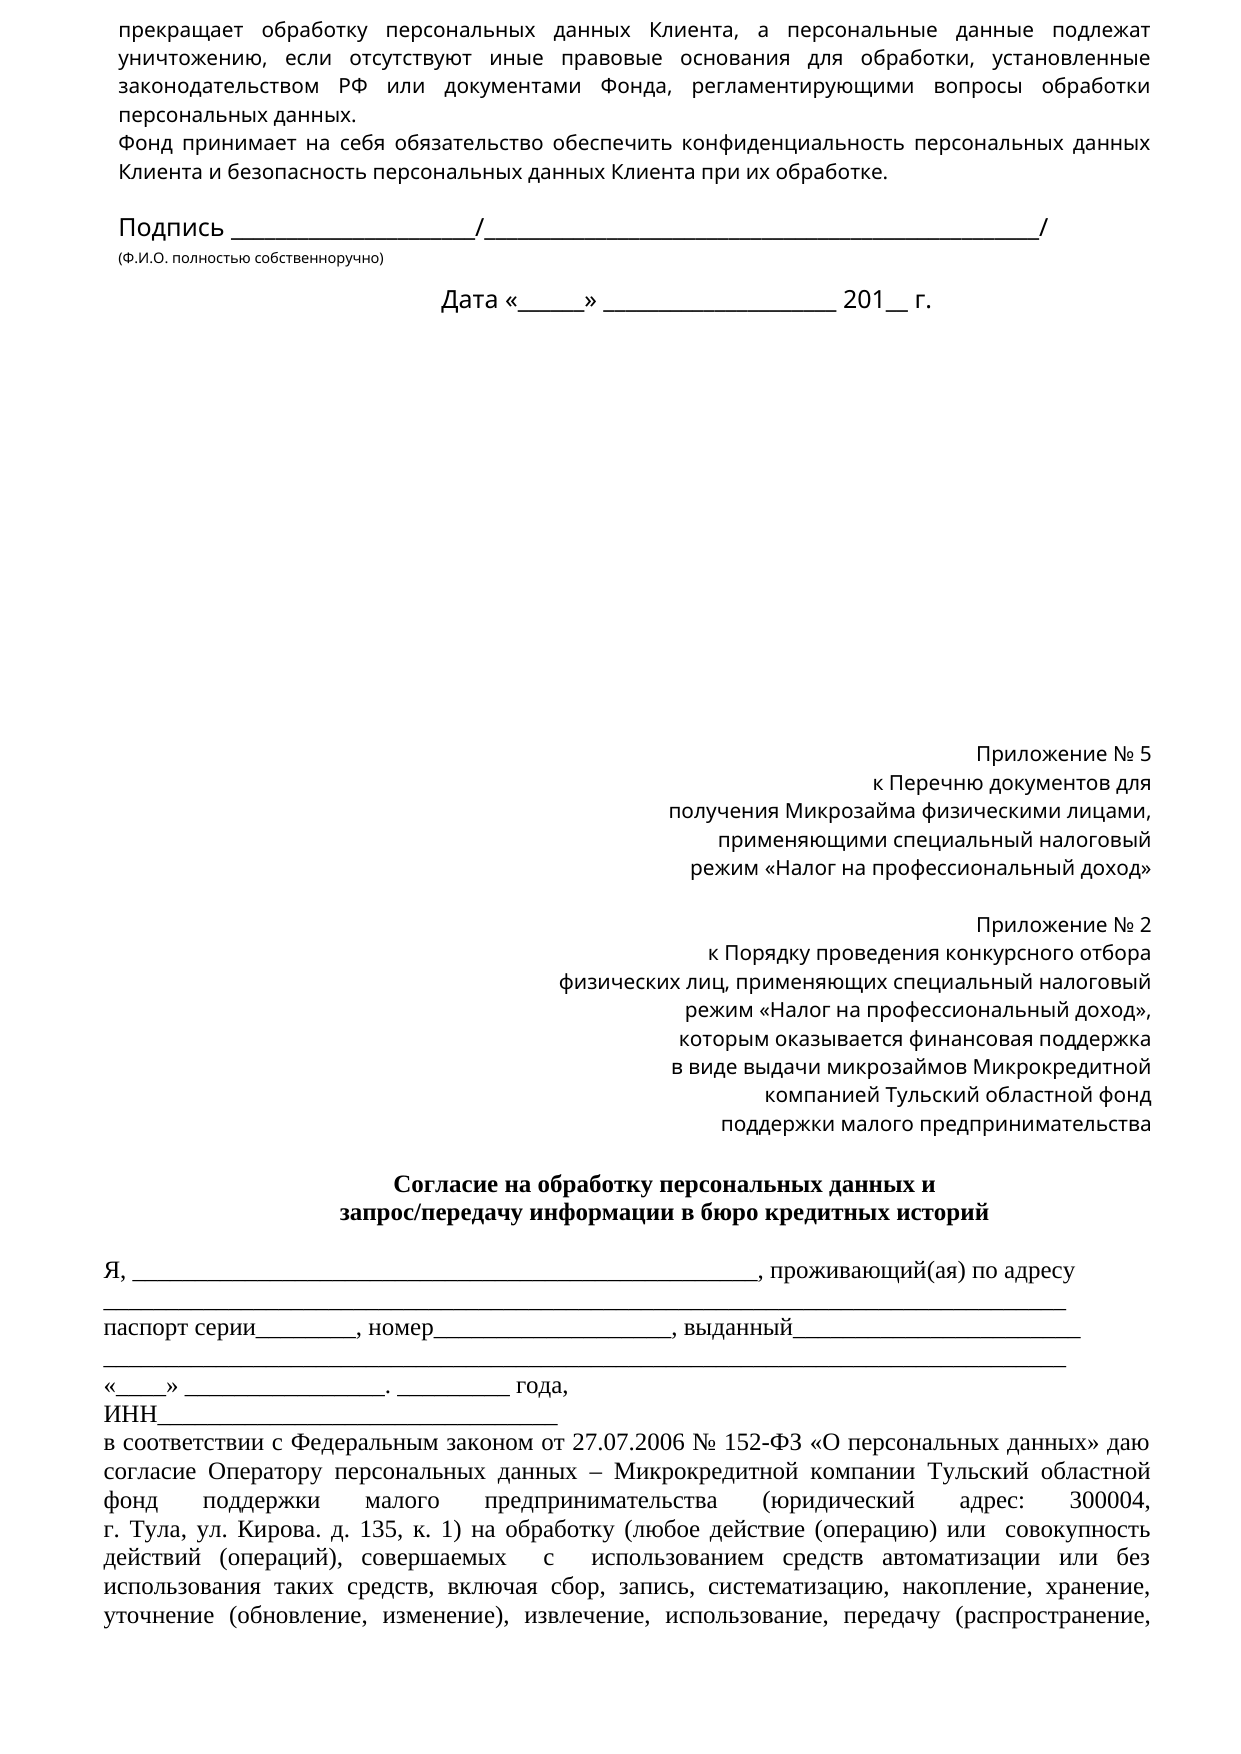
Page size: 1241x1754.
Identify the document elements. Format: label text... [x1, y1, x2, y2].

text к Перечню документов для [177, 768, 1152, 796]
text режим «Налог на профессиональный доход», [177, 995, 1152, 1024]
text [118, 15, 1152, 128]
text поддержки малого предпринимательства [177, 1109, 1152, 1137]
text применяющими специальный налоговый [177, 825, 1152, 853]
text запрос/передачу информации в бюро кредитных историй [177, 1197, 1152, 1226]
text (Ф.И.О. полностью собственноручно) [118, 249, 1152, 281]
text ИНН________________________________ [103, 1399, 1152, 1427]
text _____________________________________________________________________________ [103, 1284, 1152, 1312]
text которым оказывается финансовая поддержка [177, 1024, 1152, 1052]
text физических лиц, применяющих специальный налоговый [177, 967, 1152, 995]
text паспорт серии________, номер___________________, выданный_______________________ [103, 1312, 1152, 1341]
text Подпись ______________________/__________________________________________________/ [118, 210, 1152, 243]
text «____» ________________. _________ года, [103, 1370, 1152, 1399]
text Дата «______» _____________________ 201__ г. [118, 281, 1240, 315]
text Фонд принимает на себя обязательство обеспечить конфиденциальность персональных данных Клиента и безопасность персональных данных Клиента при их обработке. [118, 128, 1152, 185]
text к Порядку проведения конкурсного отбора [177, 938, 1152, 967]
text режим «Налог на профессиональный доход» [177, 853, 1152, 882]
text компанией Тульский областной фонд [177, 1081, 1152, 1109]
text Согласие на обработку персональных данных и [177, 1169, 1152, 1197]
text _____________________________________________________________________________ [103, 1341, 1152, 1370]
text Я, __________________________________________________, проживающий(ая) по адресу [103, 1255, 1152, 1284]
text Приложение № 2 [177, 910, 1152, 938]
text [103, 1427, 1152, 1629]
text в виде выдачи микрозаймов Микрокредитной [177, 1052, 1152, 1081]
text Приложение № 5 [177, 739, 1152, 768]
text получения Микрозайма физическими лицами, [177, 796, 1152, 825]
